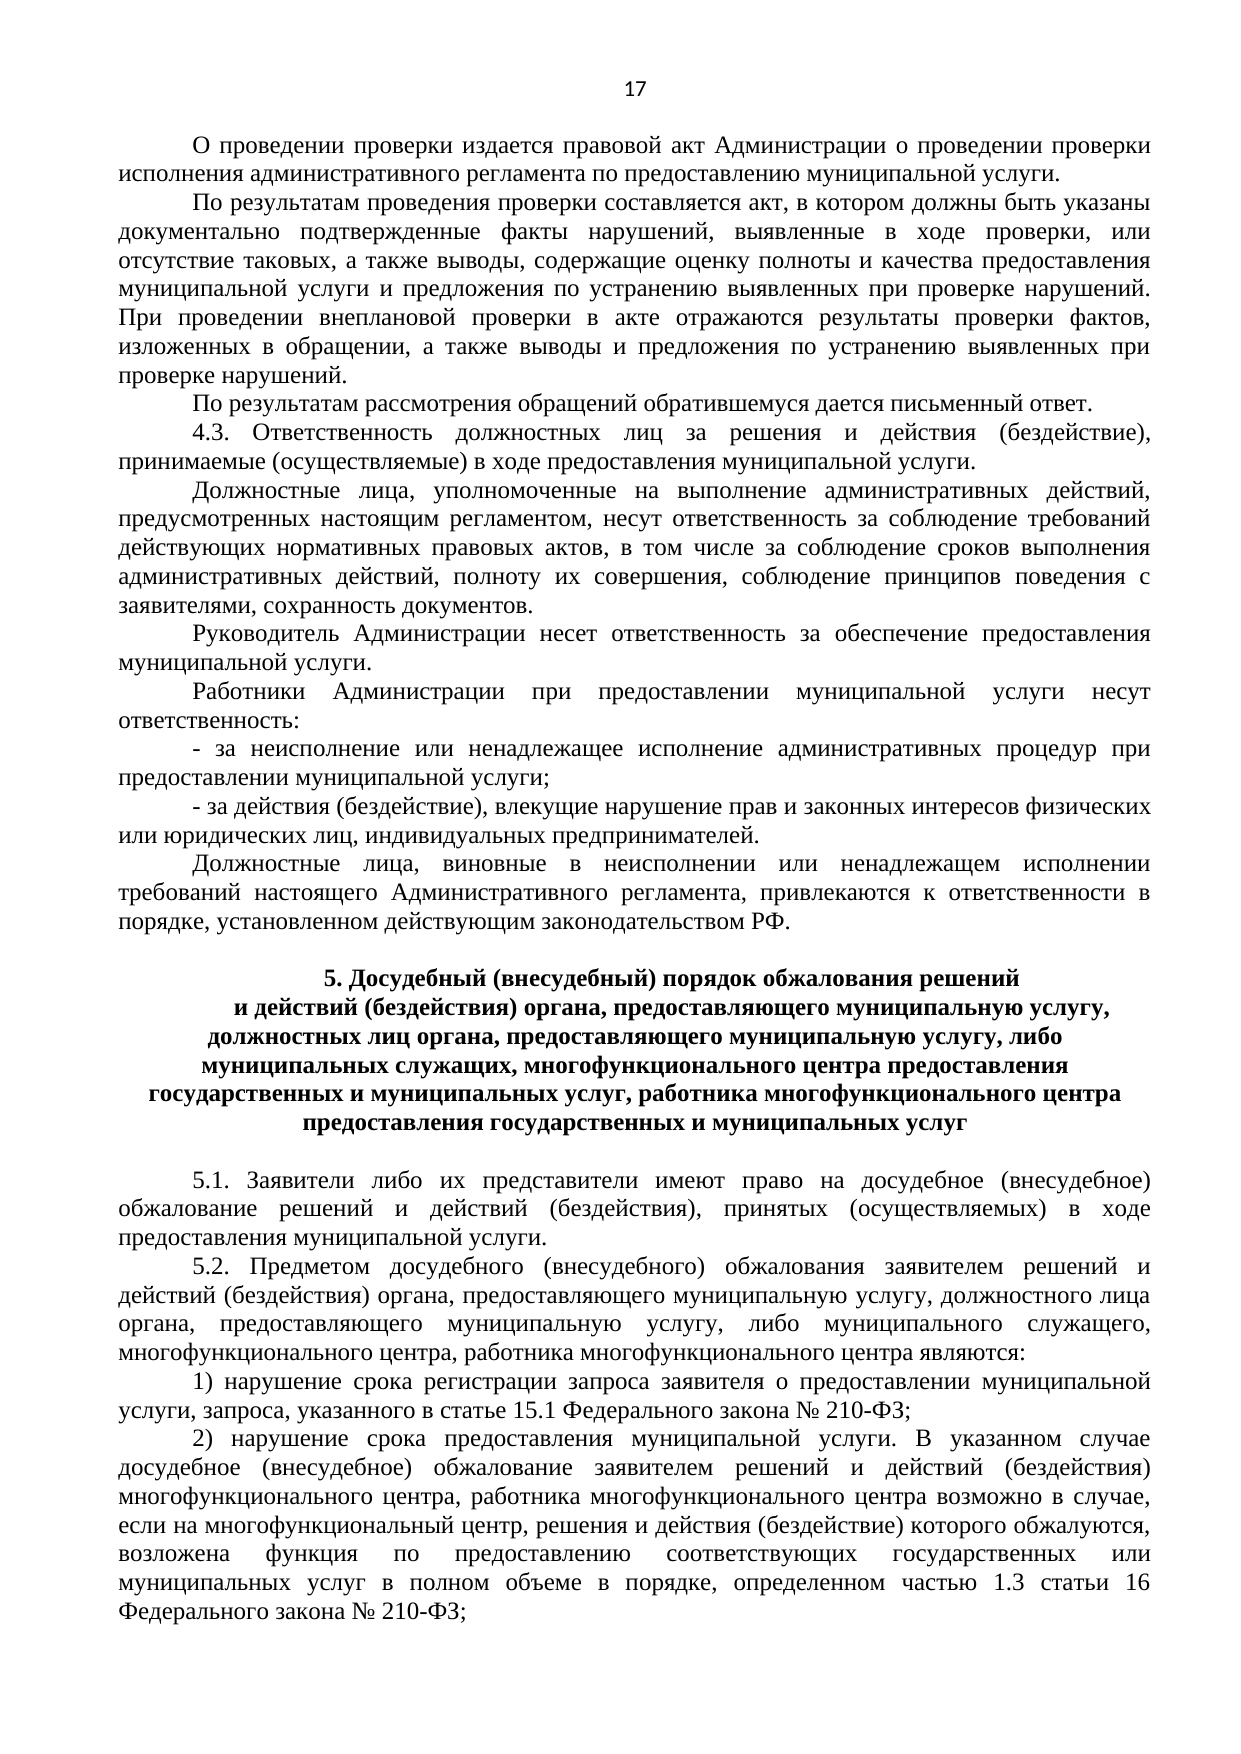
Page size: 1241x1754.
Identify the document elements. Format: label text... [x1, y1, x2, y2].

text 1) нарушение срока регистрации запроса заявителя о предоставлении муниципальной услуги, запроса, указанного в статье 15.1 Федерального закона № 210-ФЗ; [118, 1366, 1152, 1423]
text 5. Досудебный (внесудебный) порядок обжалования решений [118, 963, 1152, 992]
text По результатам проведения проверки составляется акт, в котором должны быть указаны документально подтвержденные факты нарушений, выявленные в ходе проверки, или отсутствие таковых, а также выводы, содержащие оценку полноты и качества предоставления муниципальной услуги и предложения по устранению выявленных при проверке нарушений. При проведении внеплановой проверки в акте отражаются результаты проверки фактов, изложенных в обращении, а также выводы и предложения по устранению выявленных при проверке нарушений. [118, 187, 1152, 388]
text Руководитель Администрации несет ответственность за обеспечение предоставления муниципальной услуги. [118, 618, 1152, 676]
text О проведении проверки издается правовой акт Администрации о проведении проверки исполнения административного регламента по предоставлению муниципальной услуги. [118, 130, 1152, 187]
text 5.2. Предметом досудебного (внесудебного) обжалования заявителем решений и действий (бездействия) органа, предоставляющего муниципальную услугу, должностного лица органа, предоставляющего муниципальную услугу, либо муниципального служащего, многофункционального центра, работника многофункционального центра являются: [118, 1251, 1152, 1366]
text Должностные лица, уполномоченные на выполнение административных действий, предусмотренных настоящим регламентом, несут ответственность за соблюдение требований действующих нормативных правовых актов, в том числе за соблюдение сроков выполнения административных действий, полноту их совершения, соблюдение принципов поведения с заявителями, сохранность документов. [118, 475, 1152, 618]
text 4.3. Ответственность должностных лиц за решения и действия (бездействие), принимаемые (осуществляемые) в ходе предоставления муниципальной услуги. [118, 417, 1152, 475]
text Работники Администрации при предоставлении муниципальной услуги несут ответственность: [118, 676, 1152, 733]
text 2) нарушение срока предоставления муниципальной услуги. В указанном случае досудебное (внесудебное) обжалование заявителем решений и действий (бездействия) многофункционального центра, работника многофункционального центра возможно в случае, если на многофункциональный центр, решения и действия (бездействие) которого обжалуются, возложена функция по предоставлению соответствующих государственных или муниципальных услуг в полном объеме в порядке, определенном частью 1.3 статьи 16 Федерального закона № 210-ФЗ; [118, 1423, 1152, 1625]
text - за действия (бездействие), влекущие нарушение прав и законных интересов физических или юридических лиц, индивидуальных предпринимателей. [118, 791, 1152, 848]
text Должностные лица, виновные в неисполнении или ненадлежащем исполнении требований настоящего Административного регламента, привлекаются к ответственности в порядке, установленном действующим законодательством РФ. [118, 848, 1152, 935]
text 5.1. Заявители либо их представители имеют право на досудебное (внесудебное) обжалование решений и действий (бездействия), принятых (осуществляемых) в ходе предоставления муниципальной услуги. [118, 1165, 1152, 1251]
text По результатам рассмотрения обращений обратившемуся дается письменный ответ. [118, 388, 1152, 417]
text - за неисполнение или ненадлежащее исполнение административных процедур при предоставлении муниципальной услуги; [118, 733, 1152, 791]
text и действий (бездействия) органа, предоставляющего муниципальную услугу, должностных лиц органа, предоставляющего муниципальную услугу, либо муниципальных служащих, многофункционального центра предоставления государственных и муниципальных услуг, работника многофункционального центра предоставления государственных и муниципальных услуг [118, 992, 1152, 1136]
